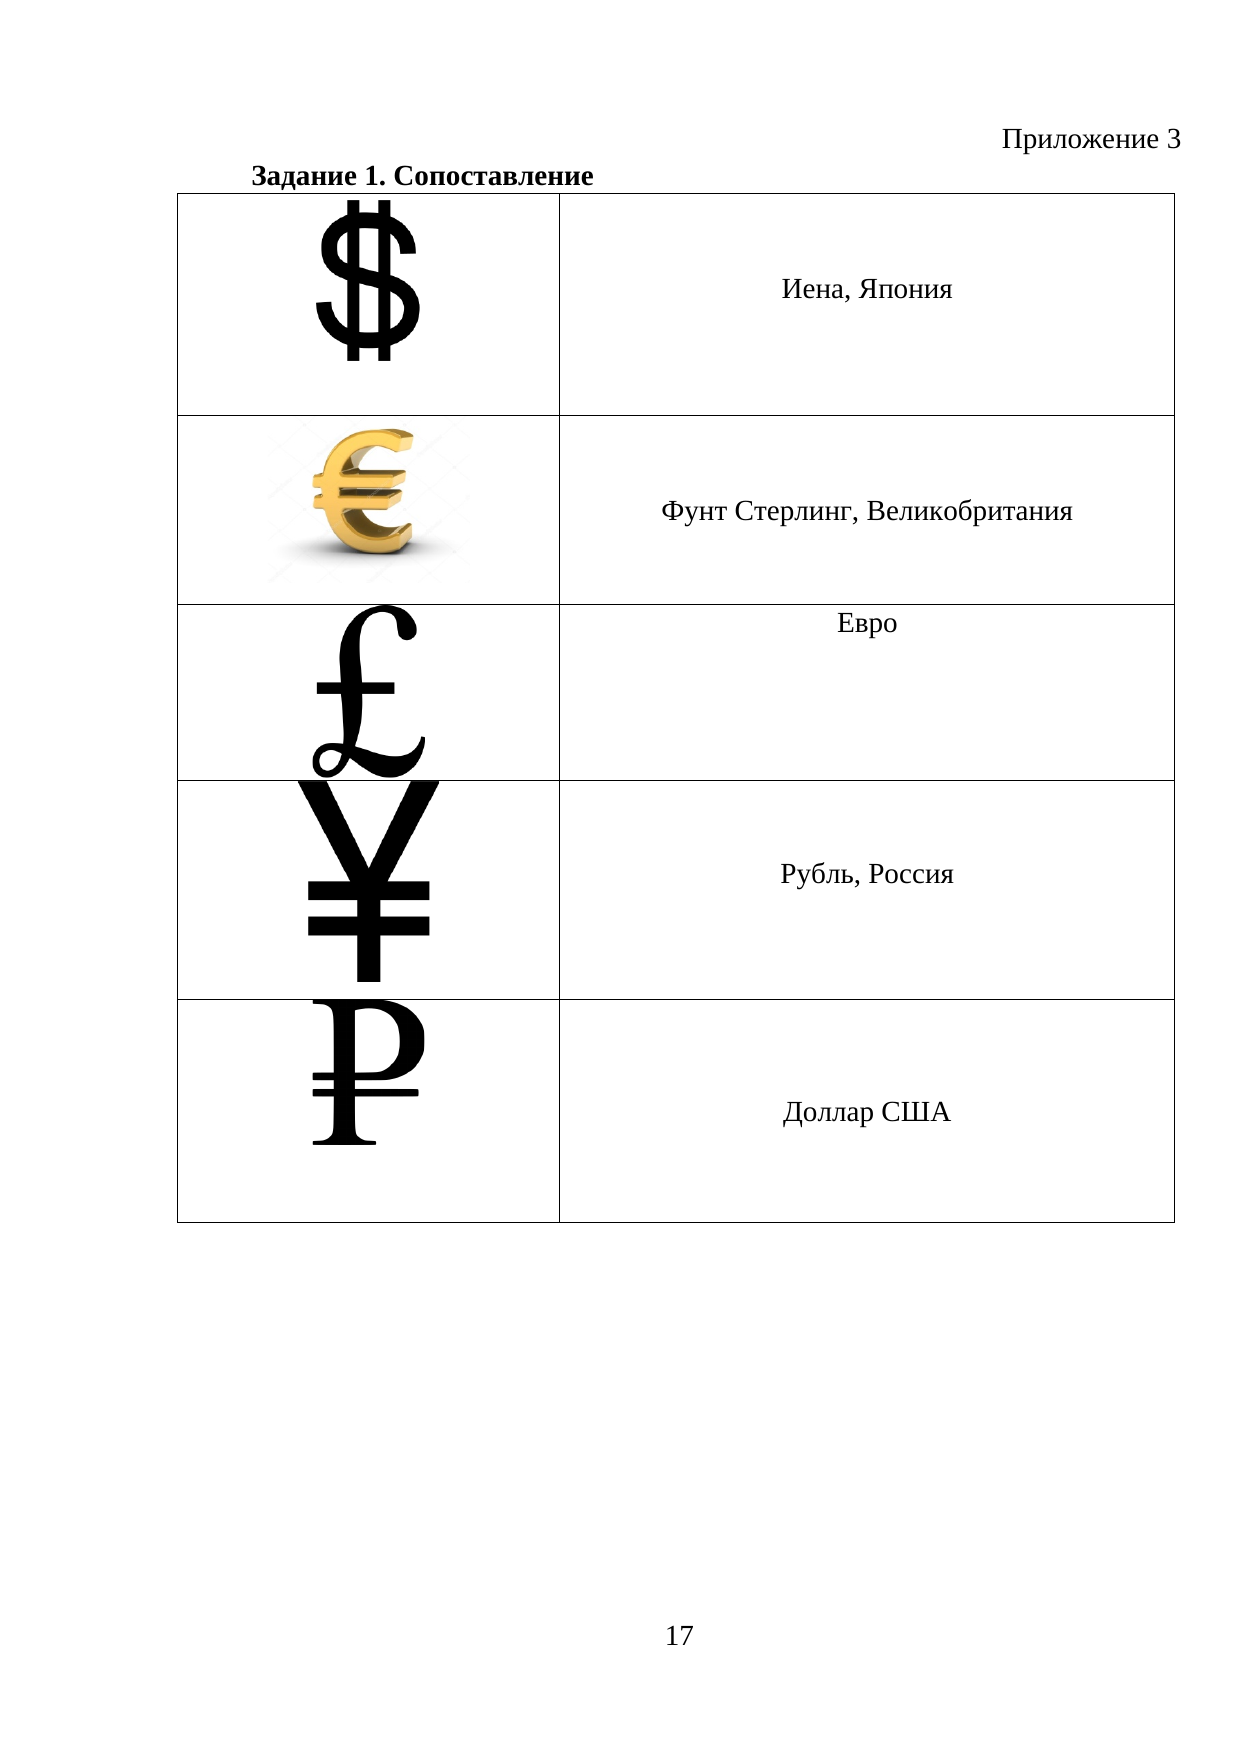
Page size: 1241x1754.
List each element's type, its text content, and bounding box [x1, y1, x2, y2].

table_header Иена, Япония [560, 194, 1174, 415]
text Приложение 3 [177, 118, 1181, 156]
table_cell [178, 416, 559, 604]
table_cell [178, 781, 559, 999]
picture [267, 416, 470, 583]
picture [297, 781, 440, 982]
table_cell [178, 605, 559, 780]
table_cell [178, 1000, 559, 1222]
table_cell Фунт Стерлинг, Великобритания [560, 416, 1174, 604]
picture [312, 999, 425, 1145]
table_cell Рубль, Россия [560, 781, 1174, 999]
table_cell Евро [560, 605, 1174, 780]
table_header [178, 194, 559, 415]
picture [282, 194, 455, 367]
table_cell Доллар США [560, 1000, 1174, 1222]
text Задание 1. Сопоставление [177, 156, 1181, 193]
picture [312, 605, 425, 778]
